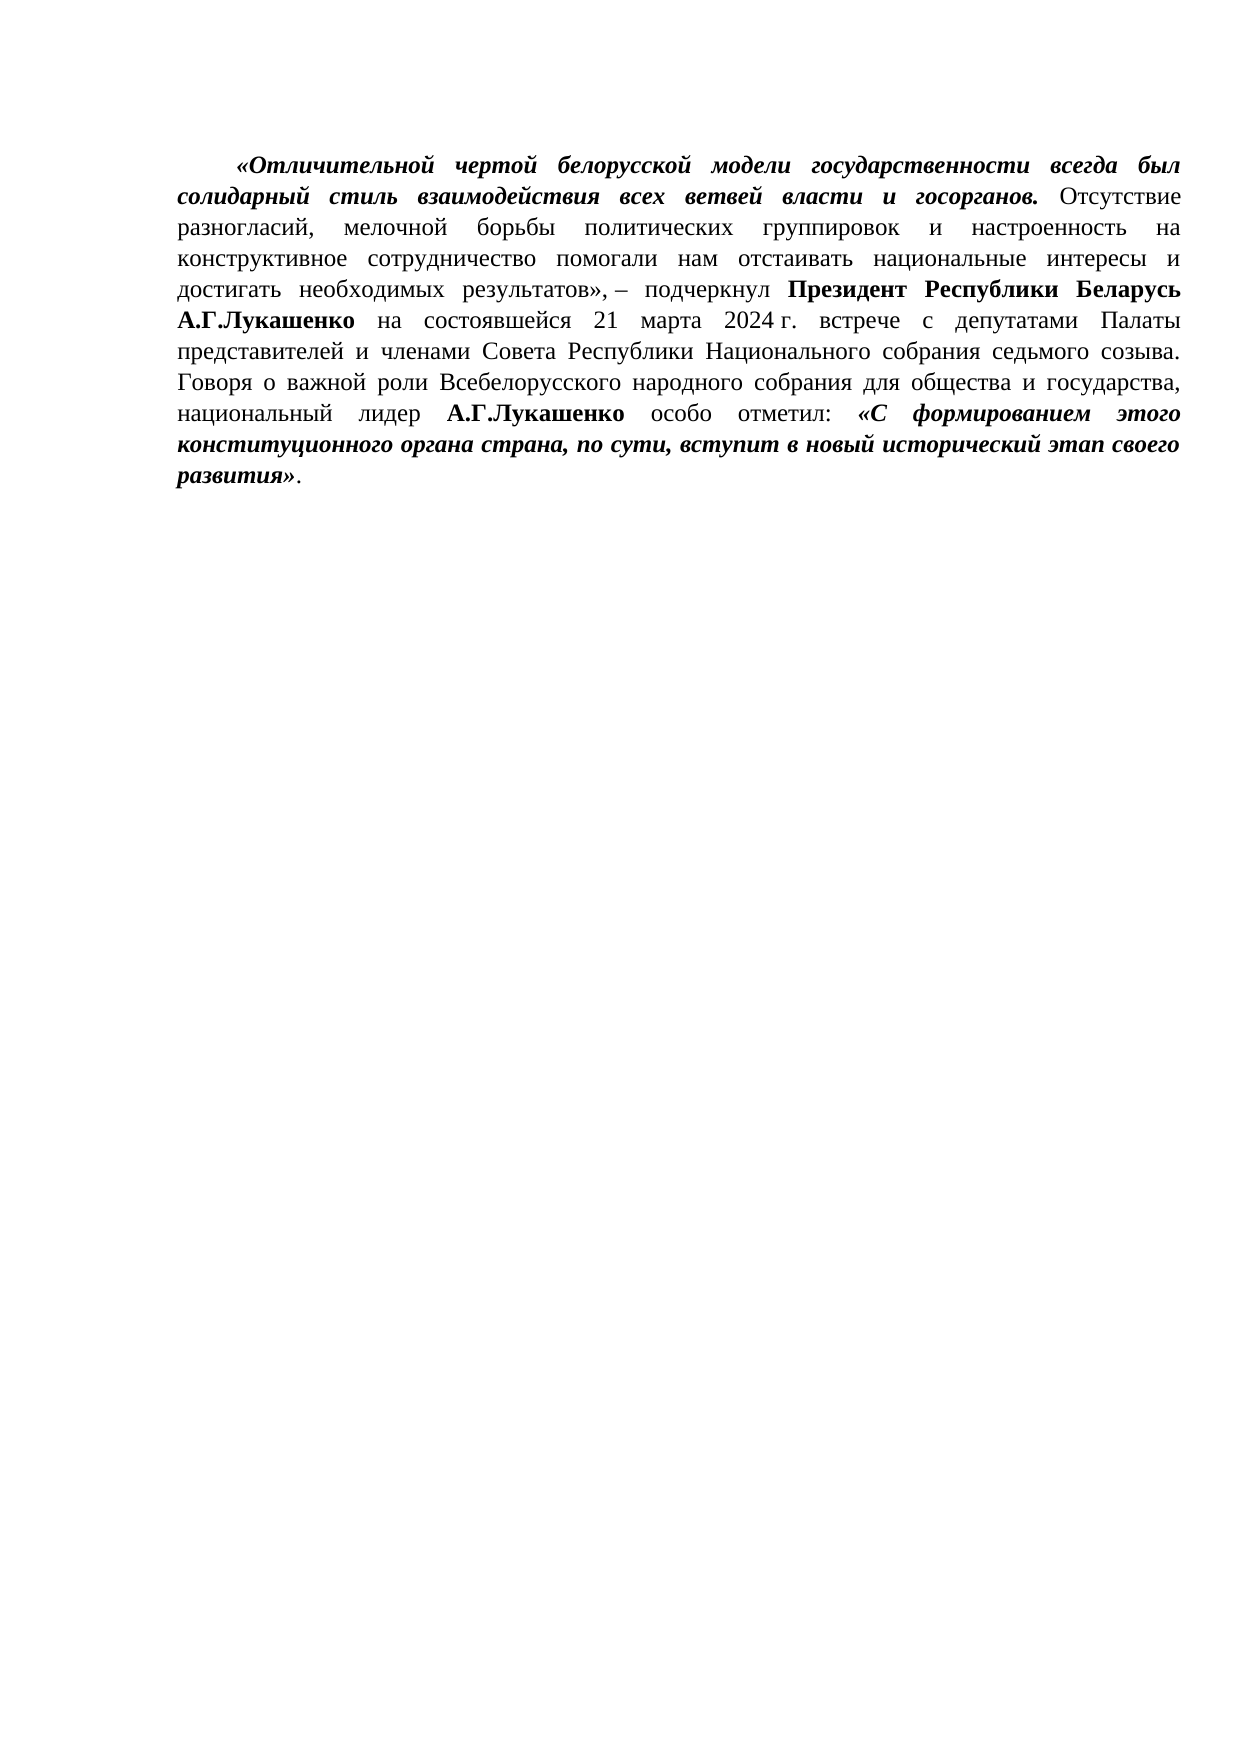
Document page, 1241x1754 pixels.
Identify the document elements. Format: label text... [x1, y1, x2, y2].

text «Отличительной чертой белорусской модели государственности всегда был солидарный стиль взаимодействия всех ветвей власти и госорганов. Отсутствие разногласий, мелочной борьбы политических группировок и настроенность на конструктивное сотрудничество помогали нам отстаивать национальные интересы и достигать необходимых результатов», – подчеркнул Президент Республики Беларусь А.Г.Лукашенко на состоявшейся 21 марта 2024 г. встрече с депутатами Палаты представителей и членами Совета Республики Национального собрания седьмого созыва. Говоря о важной роли Всебелорусского народного собрания для общества и государства, национальный лидер А.Г.Лукашенко особо отметил: «С формированием этого конституционного органа страна, по сути, вступит в новый исторический этап своего развития». [177, 150, 1181, 489]
